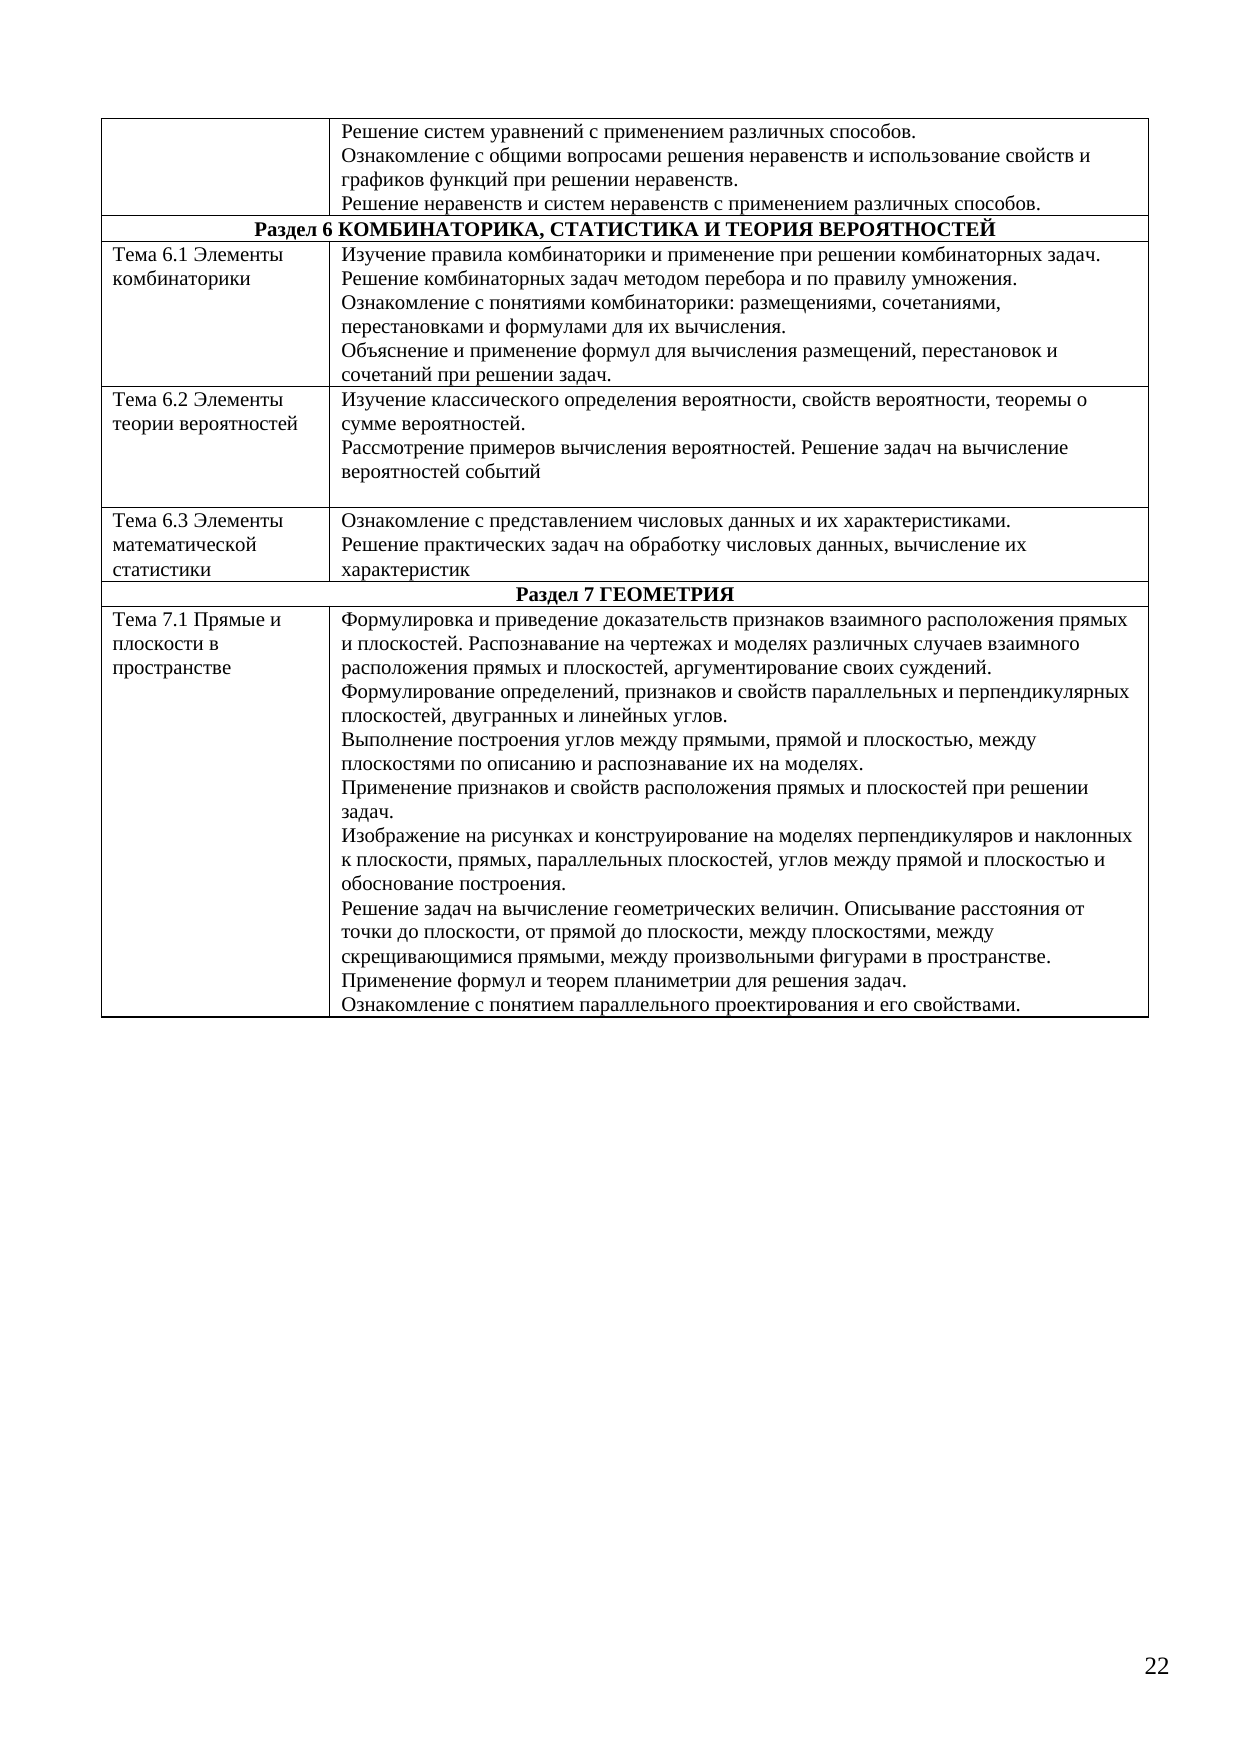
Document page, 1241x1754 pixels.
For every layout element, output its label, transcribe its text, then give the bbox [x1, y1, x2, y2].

table_cell Тема 6.3 Элементы математической статистики [102, 508, 329, 581]
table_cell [102, 119, 329, 215]
table_cell Раздел 7 ГЕОМЕТРИЯ [102, 582, 1148, 606]
table_cell Тема 6.2 Элементы теории вероятностей [102, 387, 329, 507]
table_cell Тема 7.1 Прямые и плоскости в пространстве [102, 607, 329, 1016]
table_cell Изучение классического определения вероятности, свойств вероятности, теоремы о сумме вероятностей. Рассмотрение примеров вычисления вероятностей. Решение задач на вычисление вероятностей событий [330, 387, 1148, 507]
table_cell Изучение правила комбинаторики и применение при решении комбинаторных задач. Решение комбинаторных задач методом перебора и по правилу умножения. Ознакомление с понятиями комбинаторики: размещениями, сочетаниями, перестановками и формулами для их вычисления. Объяснение и применение формул для вычисления размещений, перестановок и сочетаний при решении задач. [330, 242, 1148, 386]
table_cell Формулировка и приведение доказательств признаков взаимного расположения прямых и плоскостей. Распознавание на чертежах и моделях различных случаев взаимного расположения прямых и плоскостей, аргументирование своих суждений. Формулирование определений, признаков и свойств параллельных и перпендикулярных плоскостей, двугранных и линейных углов. Выполнение построения углов между прямыми, прямой и плоскостью, между плоскостями по описанию и распознавание их на моделях. Применение признаков и свойств расположения прямых и плоскостей при решении задач. Изображение на рисунках и конструирование на моделях перпендикуляров и наклонных к плоскости, прямых, параллельных плоскостей, углов между прямой и плоскостью и обоснование построения. Решение задач на вычисление геометрических величин. Описывание расстояния от точки до плоскости, от прямой до плоскости, между плоскостями, между скрещивающимися прямыми, между произвольными фигурами в пространстве. Применение формул и теорем планиметрии для решения задач. Ознакомление с понятием параллельного проектирования и его свойствами. [330, 607, 1148, 1016]
table_cell Тема 6.1 Элементы комбинаторики [102, 242, 329, 386]
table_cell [330, 119, 1148, 215]
table_cell Ознакомление с представлением числовых данных и их характеристиками. Решение практических задач на обработку числовых данных, вычисление их характеристик [330, 508, 1148, 581]
table_cell Раздел 6 КОМБИНАТОРИКА, СТАТИСТИКА И ТЕОРИЯ ВЕРОЯТНОСТЕЙ [102, 216, 1148, 241]
